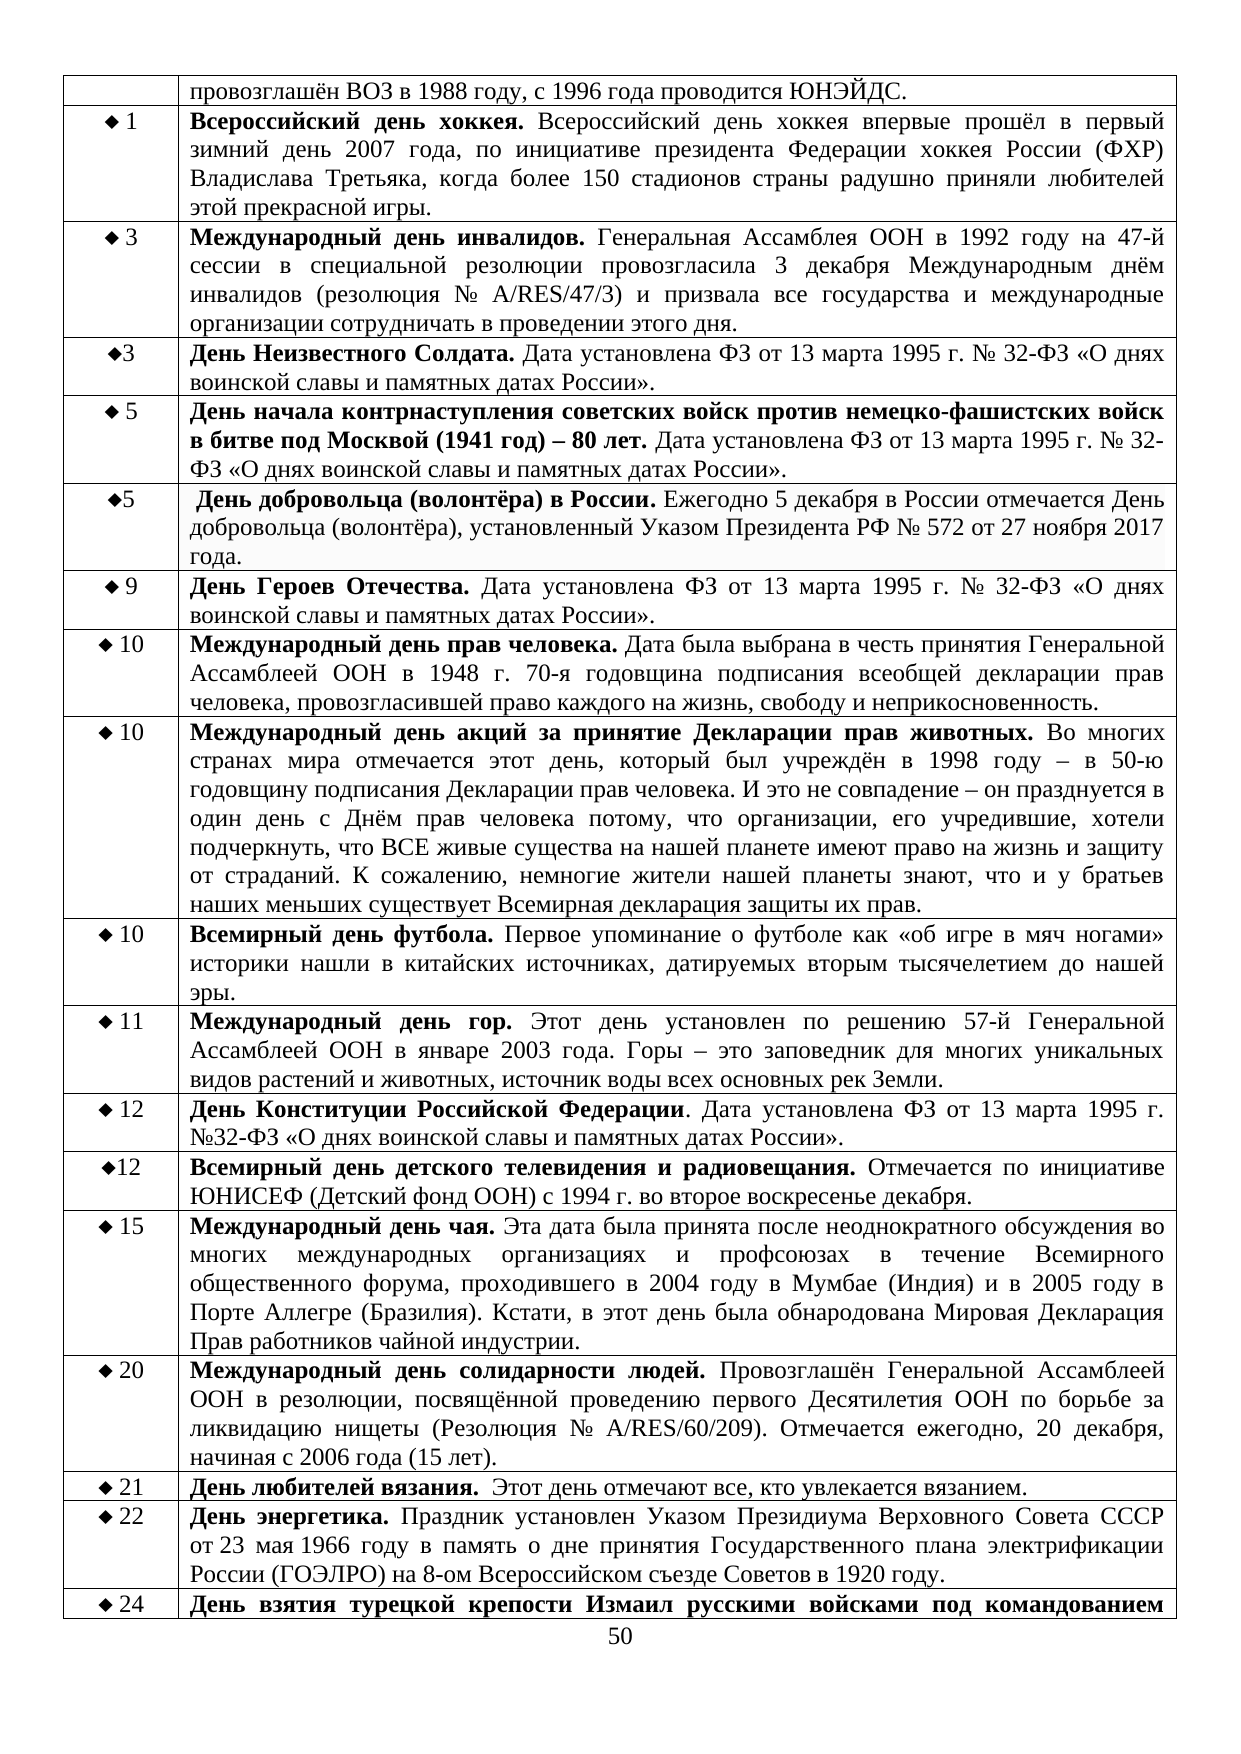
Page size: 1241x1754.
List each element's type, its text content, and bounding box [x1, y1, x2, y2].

table_cell День Героев Отечества. Дата установлена ФЗ от 13 марта 1995 г. № 32-ФЗ «О днях воинской славы и памятных датах России». [179, 571, 1176, 628]
table_cell 11 [64, 1006, 178, 1093]
table_cell Международный день акций за принятие Декларации прав животных. Во многих странах мира отмечается этот день, который был учреждён в 1998 году – в 50-ю годовщину подписания Декларации прав человека. И это не совпадение – он празднуется в один день с Днём прав человека потому, что организации, его учредившие, хотели подчеркнуть, что ВСЕ живые существа на нашей планете имеют право на жизнь и защиту от страданий. К сожалению, немногие жители нашей планеты знают, что и у братьев наших меньших существует Всемирная декларация защиты их прав. [179, 717, 1176, 918]
table_cell Всемирный день футбола. Первое упоминание о футболе как «об игре в мяч ногами» историки нашли в китайских источниках, датируемых вторым тысячелетием до нашей эры. [179, 919, 1176, 1005]
table_cell День энергетика. Праздник установлен Указом Президиума Верховного Совета СССР от 23 мая 1966 году в память о дне принятия Государственного плана электрификации России (ГОЭЛРО) на 8-ом Всероссийском съезде Советов в 1920 году. [946, 1501, 1176, 1588]
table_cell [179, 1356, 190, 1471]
table_cell 1 [64, 76, 178, 105]
table_cell 12 [64, 1152, 178, 1210]
table_cell День начала контрнаступления советских войск против немецко-фашистских войск в битве под Москвой (1941 год) – 80 лет. Дата установлена ФЗ от 13 марта 1995 г. № 32-ФЗ «О днях воинской славы и памятных датах России». [179, 396, 1176, 483]
table_cell 20 [64, 1356, 178, 1471]
table_cell Международный день чая. Эта дата была принята после неоднократного обсуждения во многих международных организациях и профсоюзах в течение Всемирного общественного форума, проходившего в 2004 году в Мумбае (Индия) и в 2005 году в Порте Аллегре (Бразилия). Кстати, в этот день была обнародована Мировая Декларация Прав работников чайной индустрии. [179, 1211, 1176, 1354]
table_cell День любителей вязания. Этот день отмечают все, кто увлекается вязанием. [179, 1472, 1176, 1500]
table_cell 12 [64, 1094, 178, 1151]
table_cell 15 [64, 1211, 178, 1354]
table_cell 9 [64, 571, 178, 628]
table_cell Международный день инвалидов. Генеральная Ассамблея ООН в 1992 году на 47-й сессии в специальной резолюции провозгласила 3 декабря Международным днём инвалидов (резолюция № A/RES/47/3) и призвала все государства и международные организации сотрудничать в проведении этого дня. [179, 222, 1176, 337]
table_cell 21 [64, 1472, 178, 1500]
table_cell Всемирный день детского телевидения и радиовещания. Отмечается по инициативе ЮНИСЕФ (Детский фонд ООН) с 1994 г. во второе воскресенье декабря. [179, 1152, 1176, 1210]
table_cell 3 [64, 222, 178, 337]
table_cell День Конституции Российской Федерации. Дата установлена ФЗ от 13 марта 1995 г. №32-ФЗ «О днях воинской славы и памятных датах России». [179, 1094, 1176, 1151]
table_cell 1 [64, 106, 178, 221]
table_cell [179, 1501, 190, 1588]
table_cell 10 [64, 919, 178, 1005]
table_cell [179, 76, 1176, 105]
table_cell 3 [64, 338, 178, 395]
table_cell 5 [64, 484, 178, 570]
table_cell 22 [64, 1501, 178, 1588]
table_cell 10 [64, 717, 178, 918]
table_cell 5 [64, 396, 178, 483]
table_cell 24 [64, 1589, 178, 1617]
table_cell 10 [64, 630, 178, 716]
table_cell Международный день гор. Этот день установлен по решению 57-й Генеральной Ассамблеей ООН в январе 2003 года. Горы – это заповедник для многих уникальных видов растений и животных, источник воды всех основных рек Земли. [179, 1006, 1176, 1093]
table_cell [179, 1589, 1176, 1617]
table_cell Всероссийский день хоккея. Всероссийский день хоккея впервые прошёл в первый зимний день 2007 года, по инициативе президента Федерации хоккея России (ФХР) Владислава Третьяка, когда более 150 стадионов страны радушно приняли любителей этой прекрасной игры. [179, 106, 1176, 221]
table_cell День Неизвестного Солдата. Дата установлена ФЗ от 13 марта 1995 г. № 32-ФЗ «О днях воинской славы и памятных датах России». [179, 338, 1176, 395]
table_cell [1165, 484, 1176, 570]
table_cell Международный день прав человека. Дата была выбрана в честь принятия Генеральной Ассамблеей ООН в 1948 г. 70-я годовщина подписания всеобщей декларации прав человека, провозгласившей право каждого на жизнь, свободу и неприкосновенность. [179, 630, 1176, 716]
table_cell Международный день солидарности людей. Провозглашён Генеральной Ассамблеей ООН в резолюции, посвящённой проведению первого Десятилетия ООН по борьбе за ликвидацию нищеты (Резолюция № A/RES/60/209). Отмечается ежегодно, 20 декабря, начиная с 2006 года (15 лет). [497, 1356, 1176, 1471]
